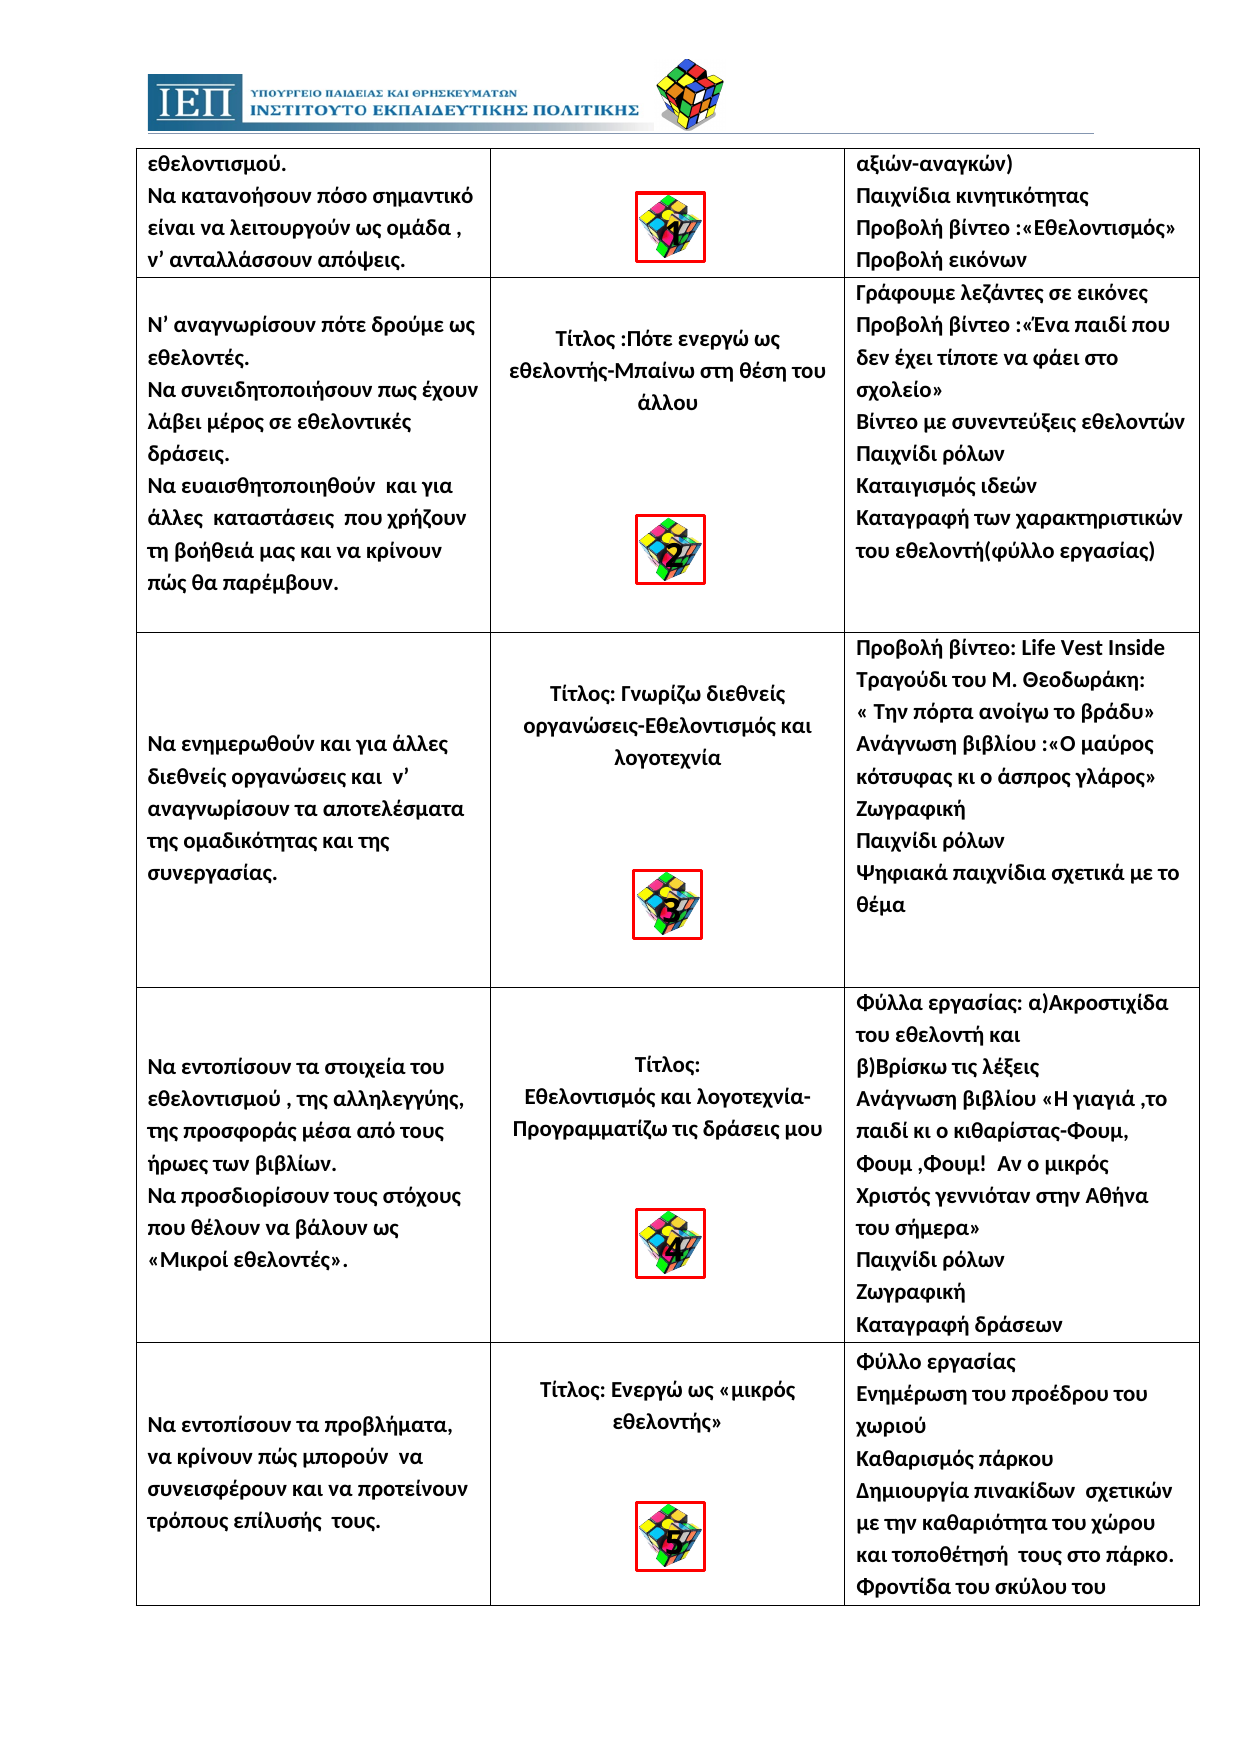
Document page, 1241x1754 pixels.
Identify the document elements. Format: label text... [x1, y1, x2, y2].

table_cell Προβολή βίντεο: Life Vest Inside Τραγούδι του Μ. Θεοδωράκη: « Την πόρτα ανοίγω το βράδυ» Ανάγνωση βιβλίου :«Ο μαύρος κότσυφας κι ο άσπρος γλάρος» Ζωγραφική Παιχνίδι ρόλων Ψηφιακά παιχνίδια σχετικά με το θέμα [845, 633, 1199, 987]
table_cell Τίτλος :Πότε ενεργώ ως εθελοντής-Μπαίνω στη θέση του άλλου [491, 278, 844, 632]
table_cell Τίτλος: Γνωρίζω διεθνείς οργανώσεις-Εθελοντισμός και λογοτεχνία [491, 633, 844, 987]
table_cell Ν’ αναγνωρίσουν πότε δρούμε ως εθελοντές. Να συνειδητοποιήσουν πως έχουν λάβει μέρος σε εθελοντικές δράσεις. Να ευαισθητοποιηθούν και για άλλες καταστάσεις που χρήζουν τη βοήθειά μας και να κρίνουν πώς θα παρέμβουν. [137, 278, 490, 632]
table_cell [491, 1343, 844, 1605]
table_cell Να ενημερωθούν και για άλλες διεθνείς οργανώσεις και ν’ αναγνωρίσουν τα αποτελέσματα της ομαδικότητας και της συνεργασίας. [137, 633, 490, 987]
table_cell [137, 1343, 490, 1605]
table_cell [137, 149, 490, 277]
table_cell Τίτλος: Εθελοντισμός και λογοτεχνία-Προγραμματίζω τις δράσεις μου [491, 988, 844, 1342]
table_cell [845, 149, 1199, 277]
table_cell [491, 149, 844, 277]
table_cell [845, 1343, 1199, 1605]
picture [147, 59, 726, 131]
table_cell Να εντοπίσουν τα στοιχεία του εθελοντισμού , της αλληλεγγύης, της προσφοράς μέσα από τους ήρωες των βιβλίων. Να προσδιορίσουν τους στόχους που θέλουν να βάλουν ως «Μικροί εθελοντές». [137, 988, 490, 1342]
table_cell Γράφουμε λεζάντες σε εικόνες Προβολή βίντεο :«Ένα παιδί που δεν έχει τίποτε να φάει στο σχολείο» Βίντεο με συνεντεύξεις εθελοντών Παιχνίδι ρόλων Καταιγισμός ιδεών Καταγραφή των χαρακτηριστικών του εθελοντή(φύλλο εργασίας) [845, 278, 1199, 632]
table_cell Φύλλα εργασίας: α)Ακροστιχίδα του εθελοντή και β)Βρίσκω τις λέξεις Ανάγνωση βιβλίου «Η γιαγιά ,το παιδί κι ο κιθαρίστας-Φουμ, Φουμ ,Φουμ! Αν ο μικρός Χριστός γεννιόταν στην Αθήνα του σήμερα» Παιχνίδι ρόλων Ζωγραφική Καταγραφή δράσεων [845, 988, 1199, 1342]
